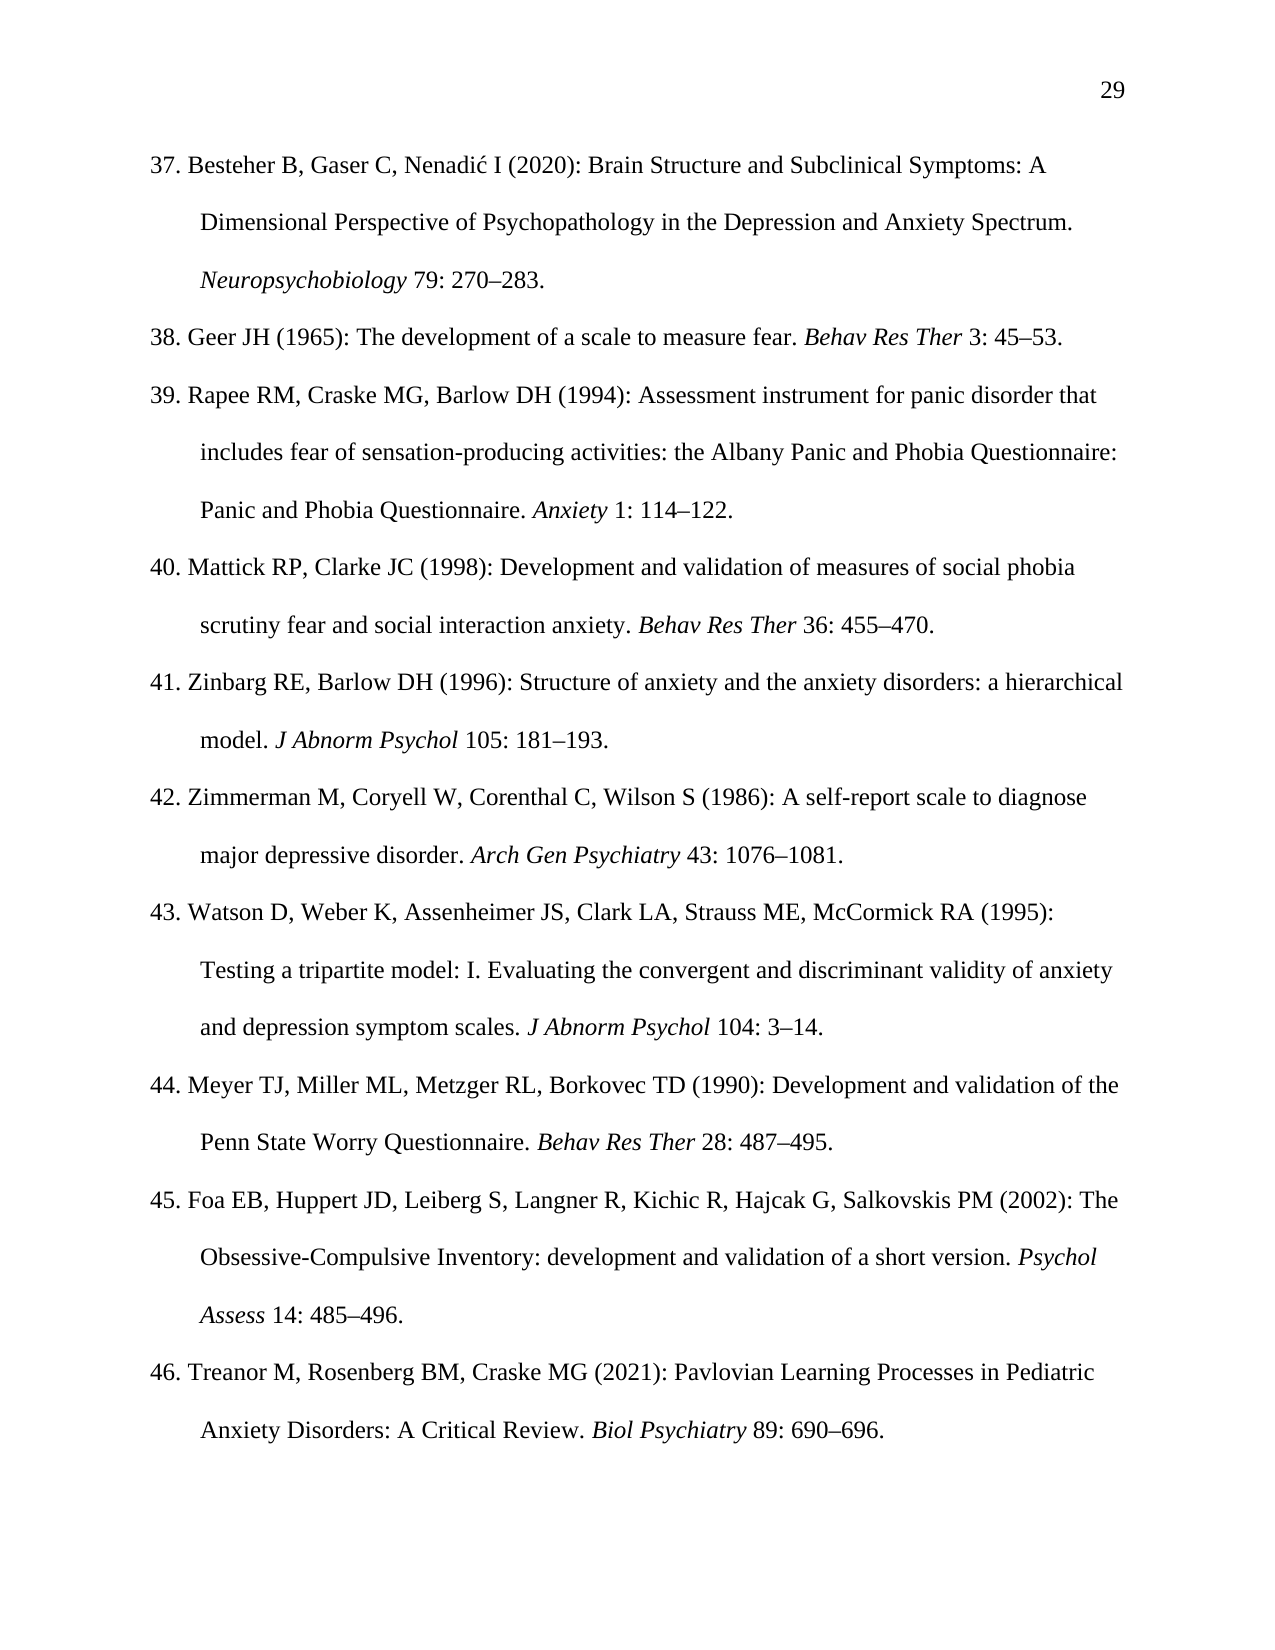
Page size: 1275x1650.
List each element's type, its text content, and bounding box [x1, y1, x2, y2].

text 37. Besteher B, Gaser C, Nenadić I (2020): Brain Structure and Subclinical Symptoms: A Dimensional Perspective of Psychopathology in the Depression and Anxiety Spectrum. Neuropsychobiology 79: 270–283. [150, 150, 1125, 294]
text 39. Rapee RM, Craske MG, Barlow DH (1994): Assessment instrument for panic disorder that includes fear of sensation-producing activities: the Albany Panic and Phobia Questionnaire: Panic and Phobia Questionnaire. Anxiety 1: 114–122. [150, 380, 1125, 524]
text 46. Treanor M, Rosenberg BM, Craske MG (2021): Pavlovian Learning Processes in Pediatric Anxiety Disorders: A Critical Review. Biol Psychiatry 89: 690–696. [150, 1357, 1125, 1444]
text 42. Zimmerman M, Coryell W, Corenthal C, Wilson S (1986): A self-report scale to diagnose major depressive disorder. Arch Gen Psychiatry 43: 1076–1081. [150, 782, 1125, 869]
text 40. Mattick RP, Clarke JC (1998): Development and validation of measures of social phobia scrutiny fear and social interaction anxiety. Behav Res Ther 36: 455–470. [150, 552, 1125, 639]
text 41. Zinbarg RE, Barlow DH (1996): Structure of anxiety and the anxiety disorders: a hierarchical model. J Abnorm Psychol 105: 181–193. [150, 667, 1125, 754]
text 45. Foa EB, Huppert JD, Leiberg S, Langner R, Kichic R, Hajcak G, Salkovskis PM (2002): The Obsessive-Compulsive Inventory: development and validation of a short version. Psychol Assess 14: 485–496. [150, 1185, 1125, 1329]
text 38. Geer JH (1965): The development of a scale to measure fear. Behav Res Ther 3: 45–53. [150, 322, 1125, 351]
text 43. Watson D, Weber K, Assenheimer JS, Clark LA, Strauss ME, McCormick RA (1995): Testing a tripartite model: I. Evaluating the convergent and discriminant validity of anxiety and depression symptom scales. J Abnorm Psychol 104: 3–14. [150, 897, 1125, 1041]
text 44. Meyer TJ, Miller ML, Metzger RL, Borkovec TD (1990): Development and validation of the Penn State Worry Questionnaire. Behav Res Ther 28: 487–495. [150, 1070, 1125, 1156]
